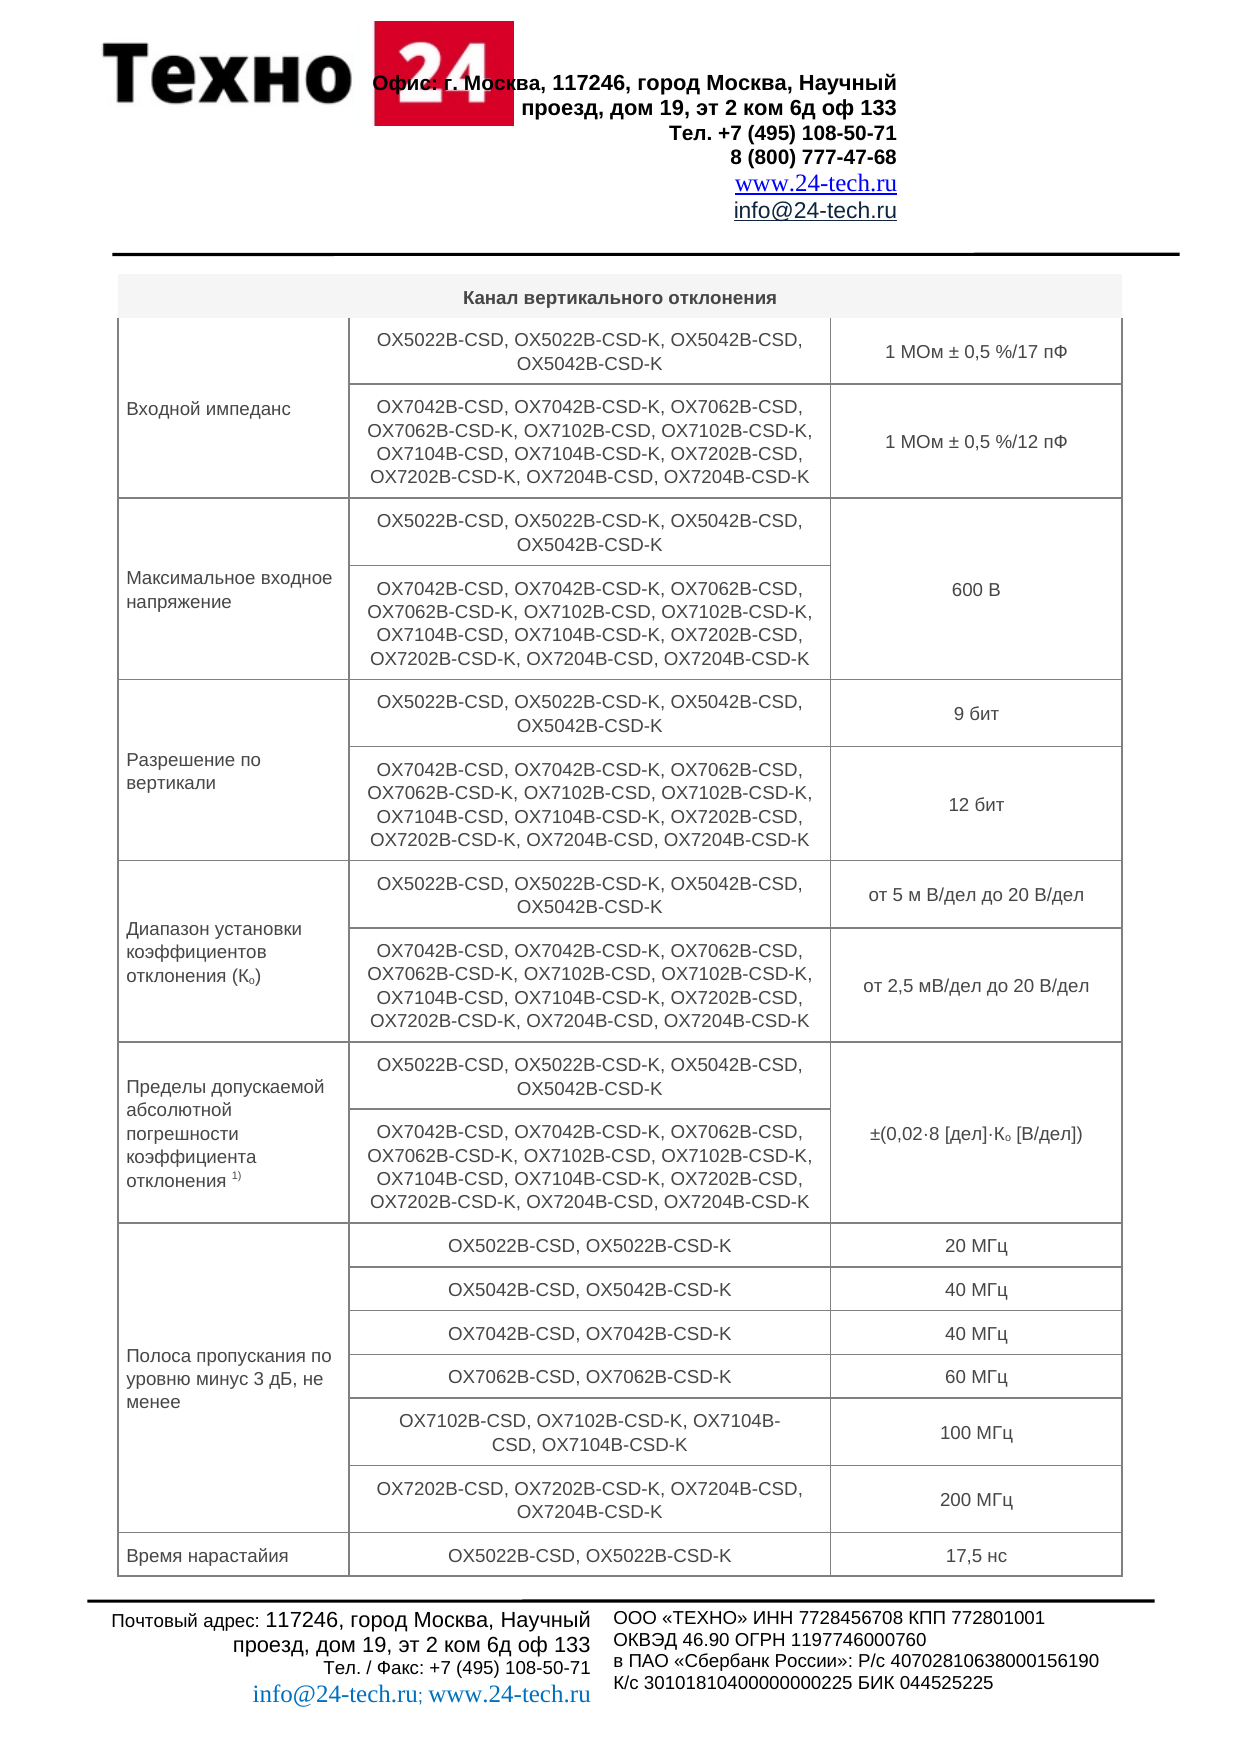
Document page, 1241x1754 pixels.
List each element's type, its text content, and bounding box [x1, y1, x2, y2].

table_cell ОХ5022B-CSD, ОХ5022B-CSD-K [350, 1533, 830, 1575]
picture [98, 21, 514, 126]
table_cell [350, 385, 830, 497]
table_cell 20 МГц [831, 1224, 1121, 1266]
table_cell ОХ5022B-CSD, ОХ5022B-CSD-K, ОХ5042B-CSD, ОХ5042B-CSD-K [350, 499, 830, 564]
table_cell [350, 1399, 830, 1464]
table_cell Полоса пропускания по уровню минус 3 дБ, не менее [119, 1224, 348, 1532]
table_cell ОХ7042B-CSD, ОХ7042B-CSD-K [350, 1311, 830, 1353]
table_cell Разрешение по вертикали [119, 680, 348, 860]
table_cell ОХ5022B-CSD, ОХ5022B-CSD-K, ОХ5042B-CSD, ОХ5042B-CSD-K [350, 680, 830, 746]
table_cell 17,5 нc [831, 1533, 1121, 1575]
table_cell ОХ5022B-CSD, ОХ5022B-CSD-K, ОХ5042B-CSD, ОХ5042B-CSD-K [350, 318, 830, 383]
table_cell ±(0,02·8 [дел]·Ко [В/дел]) [831, 1043, 1121, 1222]
table_cell ОХ5042B-CSD, ОХ5042B-CSD-K [350, 1268, 830, 1310]
table_cell ОХ5022B-CSD, ОХ5022B-CSD-K, ОХ5042B-CSD, ОХ5042B-CSD-K [350, 1043, 830, 1108]
table_cell Пределы допускаемой абсолютной погрешности коэффициента отклонения 1) [119, 1043, 348, 1222]
table_cell ОХ5022B-CSD, ОХ5022B-CSD-K [350, 1224, 830, 1266]
table_cell Канал вертикального отклонения [118, 274, 1122, 318]
table_cell 9 бит [831, 680, 1121, 746]
table_cell Максимальное входное напряжение [119, 499, 348, 678]
table_cell от 5 м В/дел до 20 В/дел [831, 861, 1121, 927]
table_cell 60 МГц [831, 1355, 1121, 1397]
table_cell 12 бит [831, 747, 1121, 860]
table_cell 200 МГц [831, 1466, 1121, 1532]
table_cell ОХ7202B-CSD, ОХ7202B-CSD-K, ОХ7204B-CSD, ОХ7204B-CSD-K [350, 1466, 830, 1532]
table_cell 1 МОм ± 0,5 %/17 пФ [831, 318, 1121, 383]
table_cell 600 В [831, 499, 1121, 678]
table_cell от 2,5 мВ/дел до 20 В/дел [831, 929, 1121, 1041]
table_cell 100 МГц [831, 1399, 1121, 1464]
table_cell ОХ7062B-CSD, ОХ7062B-CSD-K [350, 1355, 830, 1397]
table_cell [119, 1533, 348, 1575]
table_cell 40 МГц [831, 1311, 1121, 1353]
table_cell Диапазон установки коэффициентов отклонения (Ко) [119, 861, 348, 1041]
table_cell 1 МОм ± 0,5 %/12 пФ [831, 385, 1121, 497]
table_cell 40 МГц [831, 1268, 1121, 1310]
table_cell ОХ5022B-CSD, ОХ5022B-CSD-K, ОХ5042B-CSD, ОХ5042B-CSD-K [350, 861, 830, 927]
table_cell Входной импеданс [119, 318, 348, 497]
